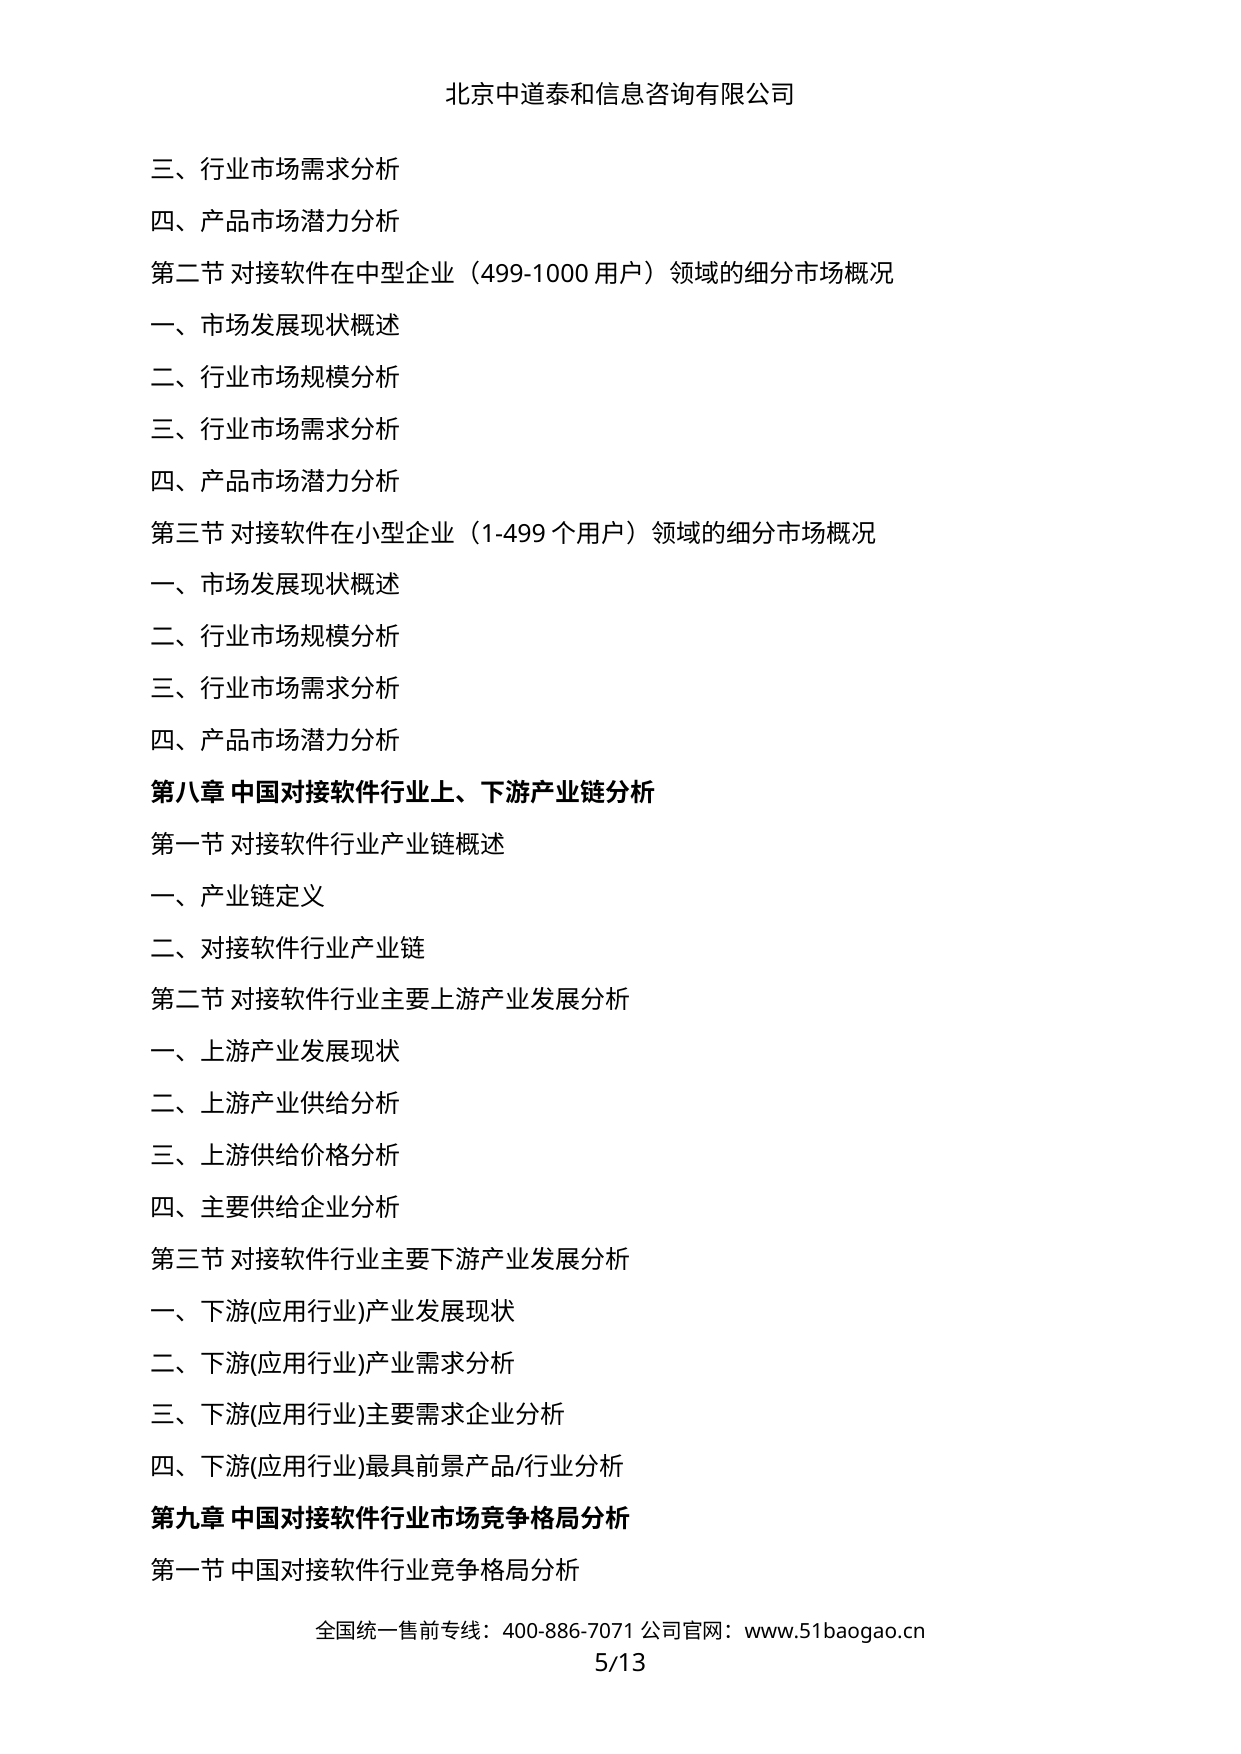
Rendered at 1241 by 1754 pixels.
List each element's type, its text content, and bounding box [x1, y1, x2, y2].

text 第一节 对接软件行业产业链概述 [150, 824, 1090, 861]
text 二、对接软件行业产业链 [150, 928, 1090, 964]
text 第一节 中国对接软件行业竞争格局分析 [150, 1551, 1090, 1587]
text 三、上游供给价格分析 [150, 1136, 1090, 1172]
text 三、下游(应用行业)主要需求企业分析 [150, 1395, 1090, 1431]
text 三、行业市场需求分析 [150, 669, 1090, 705]
text 四、主要供给企业分析 [150, 1187, 1090, 1224]
text 第三节 对接软件在小型企业（1-499个用户）领域的细分市场概况 [150, 513, 1090, 549]
text 一、产业链定义 [150, 876, 1090, 912]
text 第八章 中国对接软件行业上、下游产业链分析 [150, 772, 1090, 809]
text 二、上游产业供给分析 [150, 1084, 1090, 1120]
text 第九章 中国对接软件行业市场竞争格局分析 [150, 1499, 1090, 1535]
text 一、市场发展现状概述 [150, 306, 1090, 342]
text 四、产品市场潜力分析 [150, 202, 1090, 238]
text 第二节 对接软件在中型企业（499-1000用户）领域的细分市场概况 [150, 254, 1090, 290]
text 四、产品市场潜力分析 [150, 461, 1090, 497]
text 四、下游(应用行业)最具前景产品/行业分析 [150, 1447, 1090, 1483]
text 一、市场发展现状概述 [150, 565, 1090, 601]
text 第二节 对接软件行业主要上游产业发展分析 [150, 980, 1090, 1016]
text 二、下游(应用行业)产业需求分析 [150, 1343, 1090, 1379]
text 三、行业市场需求分析 [150, 409, 1090, 446]
text 第三节 对接软件行业主要下游产业发展分析 [150, 1239, 1090, 1276]
text 二、行业市场规模分析 [150, 617, 1090, 653]
text 一、下游(应用行业)产业发展现状 [150, 1291, 1090, 1327]
text 二、行业市场规模分析 [150, 357, 1090, 394]
text 一、上游产业发展现状 [150, 1032, 1090, 1068]
text 三、行业市场需求分析 [150, 150, 1090, 186]
text 四、产品市场潜力分析 [150, 721, 1090, 757]
